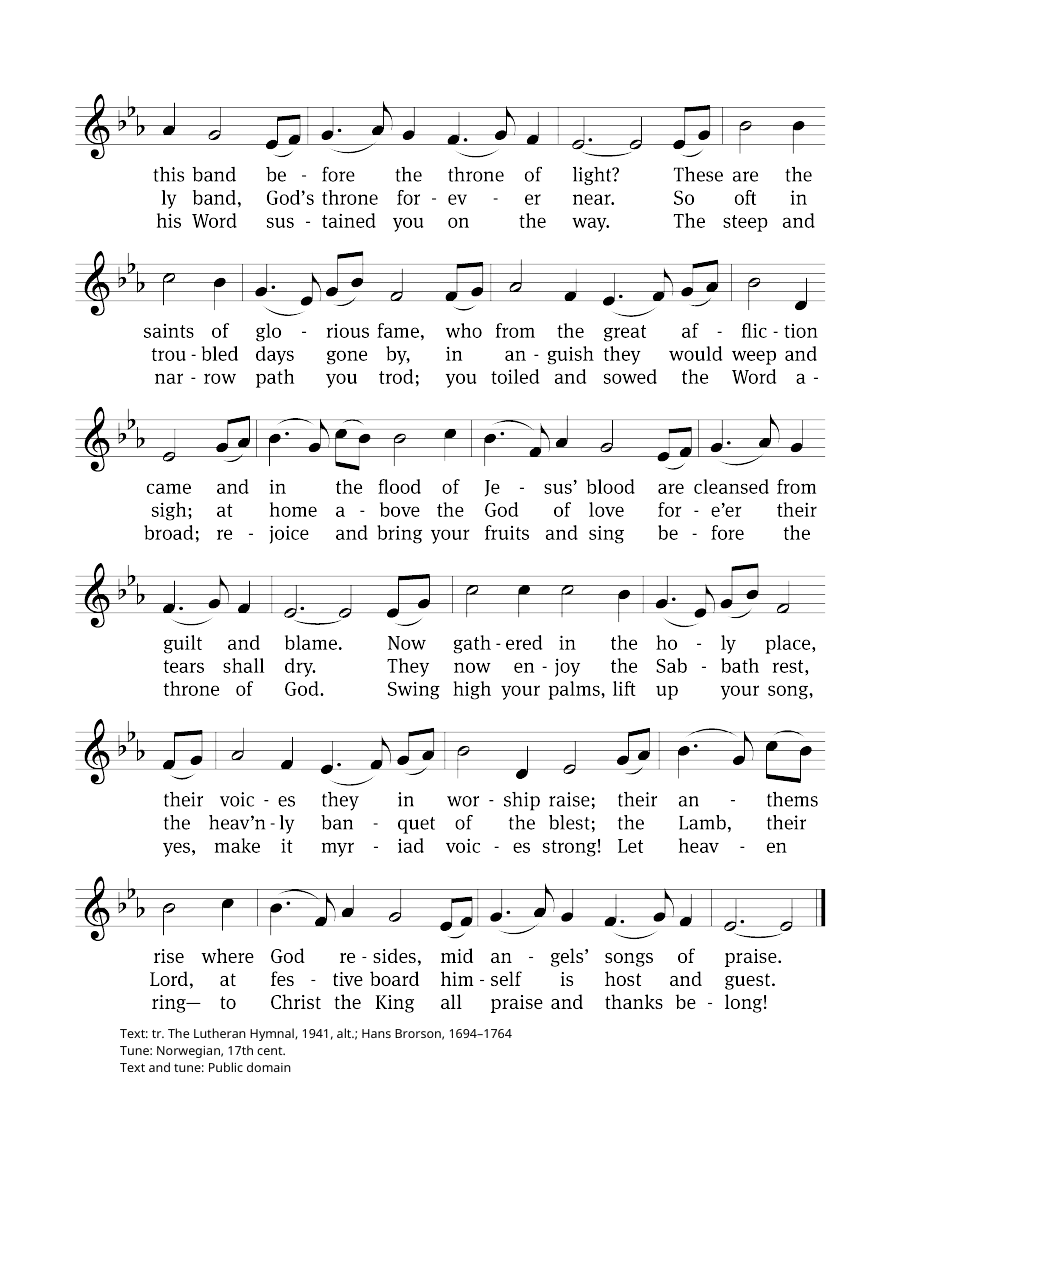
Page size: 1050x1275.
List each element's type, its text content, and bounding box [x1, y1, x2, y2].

text Text: tr. The Lutheran Hymnal, 1941, alt.; Hans Brorson, 1694–1764 Tune: Norwegian, 17th cent. Text and tune: Public domain [120, 1025, 975, 1076]
picture [75, 75, 826, 1013]
